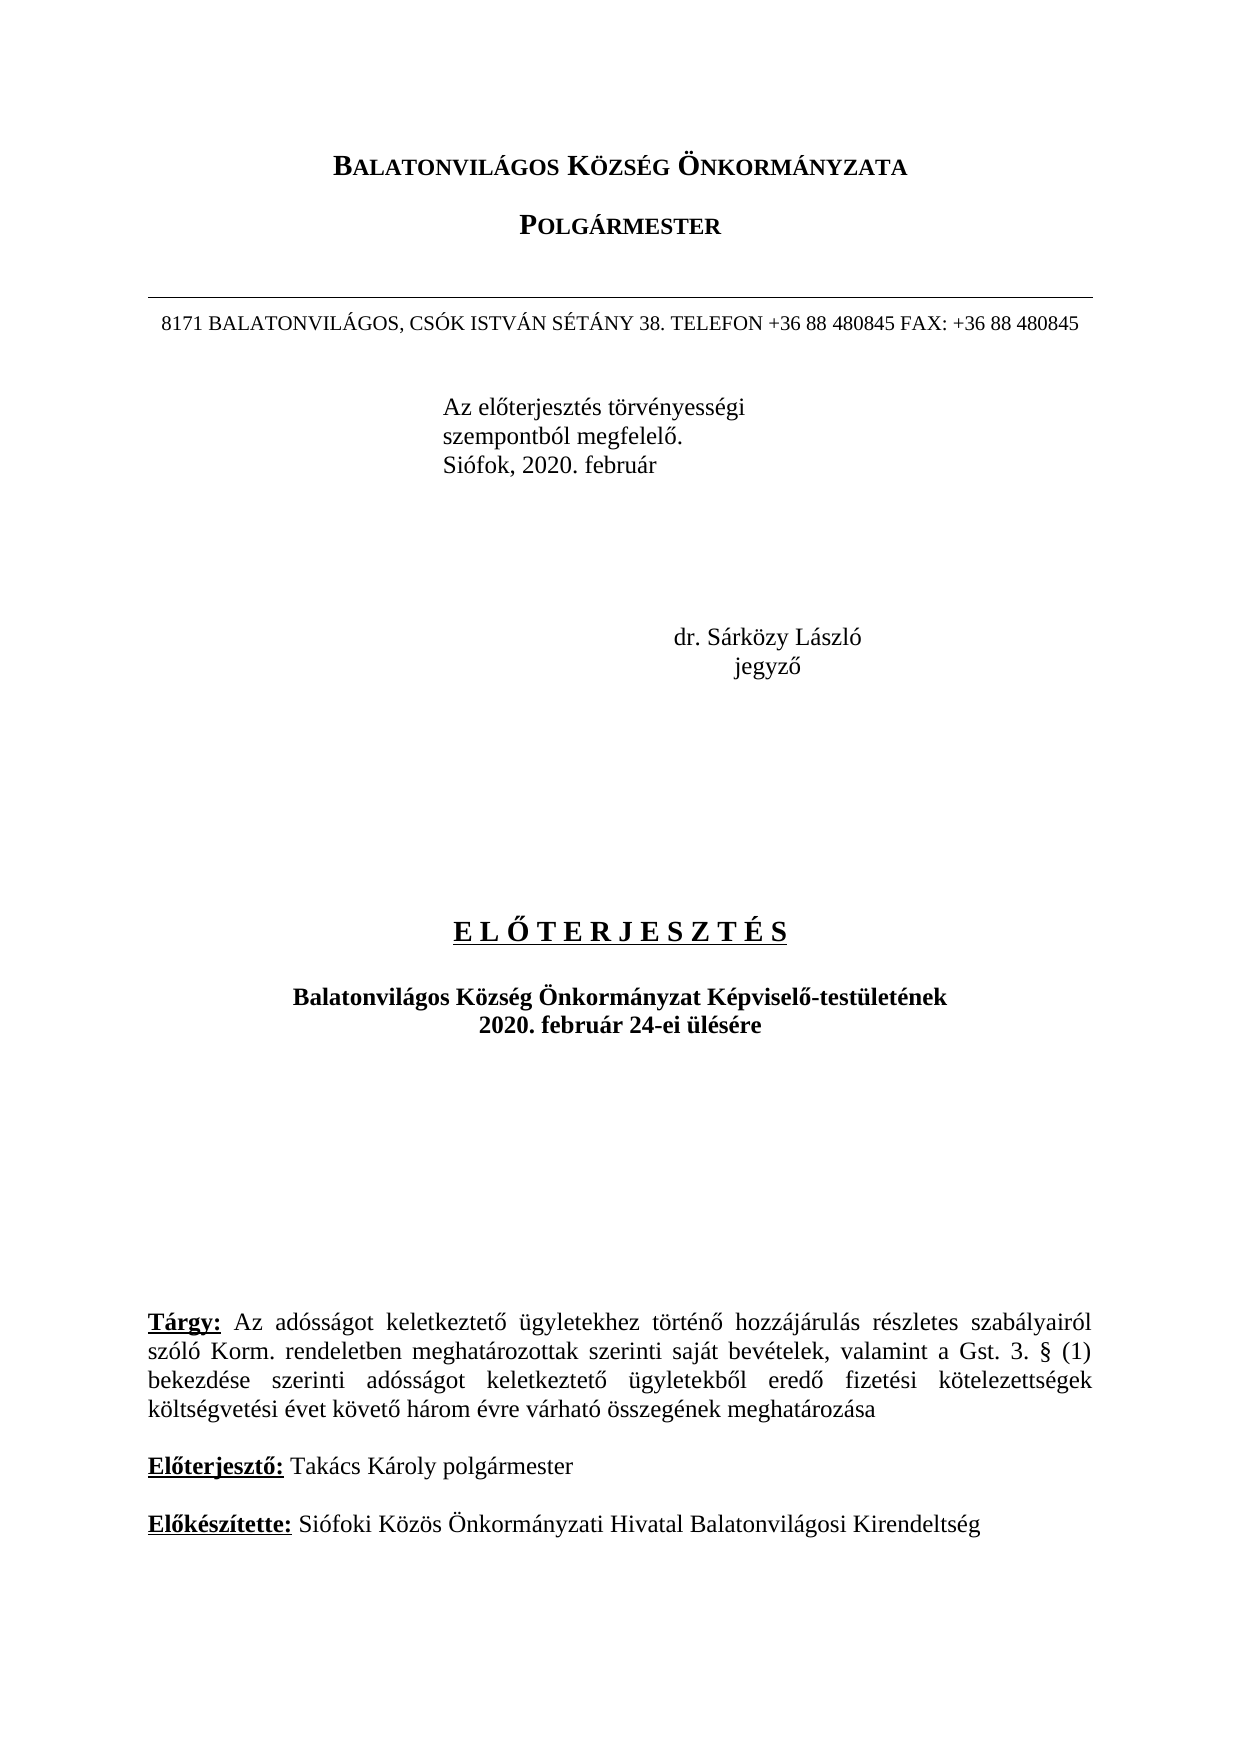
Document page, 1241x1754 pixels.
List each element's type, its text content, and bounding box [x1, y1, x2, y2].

text Siófok, 2020. február [369, 450, 1093, 478]
text Előterjesztő: Takács Károly polgármester [148, 1451, 1093, 1480]
text jegyző [443, 651, 1093, 680]
text E L Ő T E R J E S Z T É S [148, 914, 1093, 948]
text Balatonvilágos Község Önkormányzat Képviselő-testületének [148, 982, 1093, 1010]
text Tárgy: Az adósságot keletkeztető ügyletekhez történő hozzájárulás részletes szabályairól szóló Korm. rendeletben meghatározottak szerinti saját bevételek, valamint a Gst. 3. § (1) bekezdése szerinti adósságot keletkeztető ügyletekből eredő fizetési kötelezettségek költségvetési évet követő három évre várható összegének meghatározása [148, 1307, 1093, 1422]
text Az előterjesztés törvényességi [369, 392, 1093, 421]
text 2020. február 24-ei ülésére [148, 1010, 1093, 1039]
text 8171 BALATONVILÁGOS, CSÓK ISTVÁN SÉTÁNY 38. TELEFON +36 88 480845 FAX: +36 88 480845 [148, 311, 1093, 335]
text szempontból megfelelő. [369, 421, 1093, 450]
text Előkészítette: Siófoki Közös Önkormányzati Hivatal Balatonvilágosi Kirendeltség [148, 1509, 1093, 1537]
text dr. Sárközy László [369, 622, 1093, 651]
text Balatonvilágos Község Önkormányzata [148, 148, 1093, 181]
text Polgármester [148, 207, 1093, 241]
